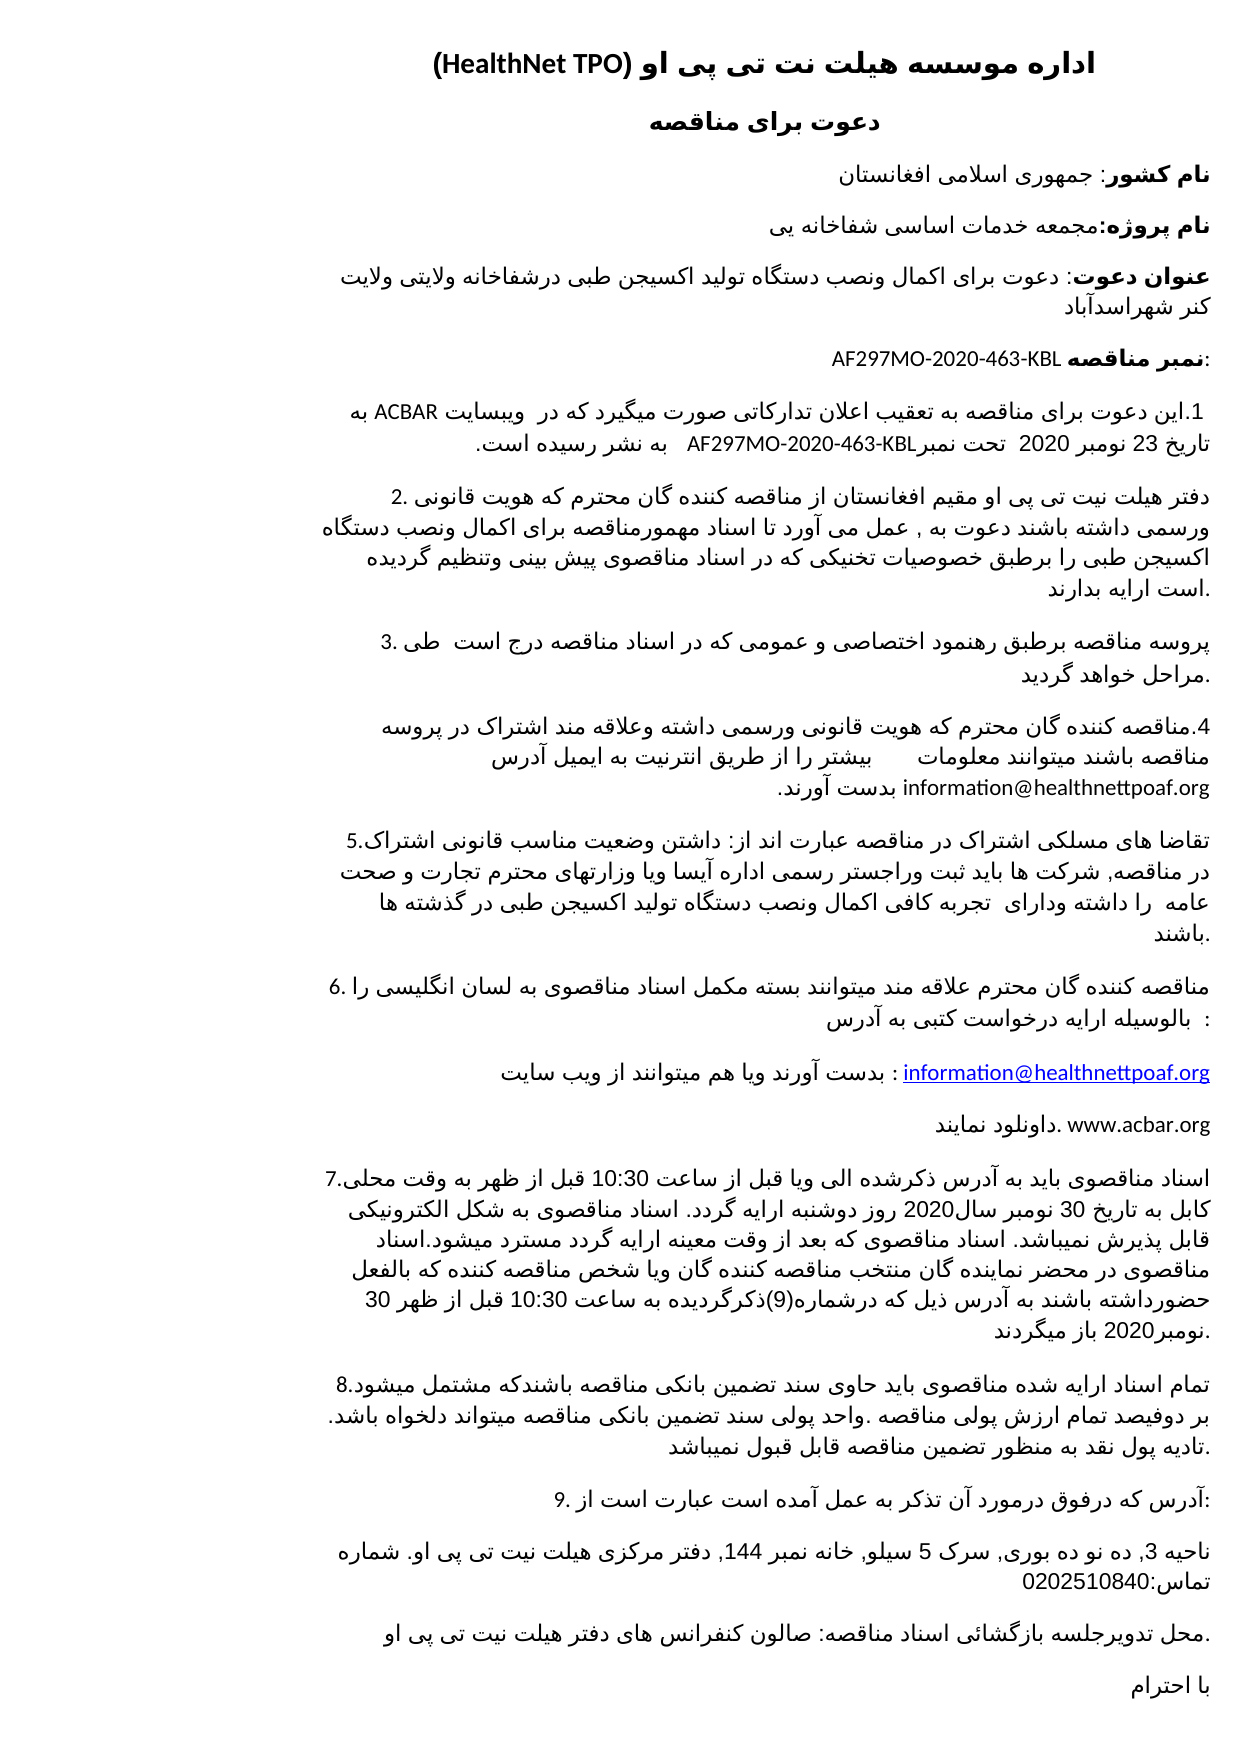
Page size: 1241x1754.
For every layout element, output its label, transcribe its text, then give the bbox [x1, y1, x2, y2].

text 5.تقاضا های مسلکی اشتراک در مناقصه عبارت اند از: داشتن وضعیت مناسب قانونی اشتراک در مناقصه, شرکت ها باید ثبت وراجستر رسمی اداره آیسا ویا وزارتهای محترم تجارت و صحت عامه را داشته ودارای تجربه کافی اکمال ونصب دستگاه تولید اکسیجن طبی در گذشته ها باشند. [319, 826, 1210, 947]
text دعوت برای مناقصه [319, 107, 1210, 136]
text 4.مناقصه کننده گان محترم که هویت قانونی ورسمی داشته وعلاقه مند اشتراک در پروسه مناقصه باشند میتوانند معلومات بیشتر را از طریق انترنیت به ایمیل آدرس information@healthnettpoaf.org بدست آورند. [319, 713, 1210, 801]
text نام پروژه:مجمعه خدمات اساسی شفاخانه یی [319, 212, 1210, 238]
text ناحیه 3, ده نو ده بوری, سرک 5 سیلو, خانه نمبر 144, دفتر مرکزی هیلت نیت تی پی او. شماره تماس:0202510840 [319, 1538, 1210, 1595]
text 8.تمام اسناد ارایه شده مناقصوی باید حاوی سند تضمین بانکی مناقصه باشندکه مشتمل میشود بر دوفیصد تمام ارزش پولی مناقصه .واحد پولی سند تضمین بانکی مناقصه میتواند دلخواه باشد. تادیه پول نقد به منظور تضمین مناقصه قابل قبول نمیباشد. [319, 1370, 1210, 1460]
text اداره موسسه هیلت نت تی پی او (HealthNet TPO) [319, 45, 1210, 81]
text 9. آدرس که درفوق درمورد آن تذکر به عمل آمده است عبارت است از: [319, 1485, 1210, 1513]
text 7.اسناد مناقصوی باید به آدرس ذکرشده الی ویا قبل از ساعت 10:30 قبل از ظهر به وقت محلی کابل به تاریخ 30 نومبر سال2020 روز دوشنبه ارایه گردد. اسناد مناقصوی به شکل الکترونیکی قابل پذیرش نمیباشد. اسناد مناقصوی که بعد از وقت معینه ارایه گردد مسترد میشود.اسناد مناقصوی در محضر نماینده گان منتخب مناقصه کننده گان ویا شخص مناقصه کننده که بالفعل حضورداشته باشند به آدرس ذیل که درشماره(9)ذکرگردیده به ساعت 10:30 قبل از ظهر 30 نومبر2020 باز میگردند. [319, 1164, 1210, 1345]
text 1.این دعوت برای مناقصه به تعقیب اعلان تدارکاتی صورت میگیرد که در ویبسایت ACBAR به تاریخ 23 نومبر 2020 تحت نمبرAF297MO-2020-463-KBL به نشر رسیده است. [319, 397, 1210, 457]
text بدست آورند ویا هم میتوانند از ویب سایت : information@healthnettpoaf.org [319, 1058, 1210, 1086]
text با احترام [319, 1672, 1210, 1699]
text AF297MO-2020-463-KBL نمبر مناقصه: [319, 344, 1210, 372]
text عنوان دعوت: دعوت برای اکمال ونصب دستگاه تولید اکسیجن طبی درشفاخانه ولایتی ولایت کنر شهراسدآباد [319, 263, 1210, 319]
text داونلود نمایند. www.acbar.org [319, 1111, 1210, 1139]
text 2. دفتر هیلت نیت تی پی او مقیم افغانستان از مناقصه کننده گان محترم که هویت قانونی ورسمی داشته باشند دعوت به , عمل می آورد تا اسناد مهمورمناقصه برای اکمال ونصب دستگاه اکسیجن طبی را برطبق خصوصیات تخنیکی که در اسناد مناقصوی پیش بینی وتنظیم گردیده است ارایه بدارند. [319, 482, 1210, 602]
text 6. مناقصه کننده گان محترم علاقه مند میتوانند بسته مکمل اسناد مناقصوی به لسان انگلیسی را بالوسیله ارایه درخواست کتبی به آدرس : [319, 972, 1210, 1033]
text محل تدویرجلسه بازگشائی اسناد مناقصه: صالون کنفرانس های دفتر هیلت نیت تی پی او. [319, 1619, 1210, 1647]
text 3. پروسه مناقصه برطبق رهنمود اختصاصی و عمومی که در اسناد مناقصه درج است طی مراحل خواهد گردید. [319, 627, 1210, 688]
text نام کشور: جمهوری اسلامی افغانستان [319, 161, 1210, 187]
